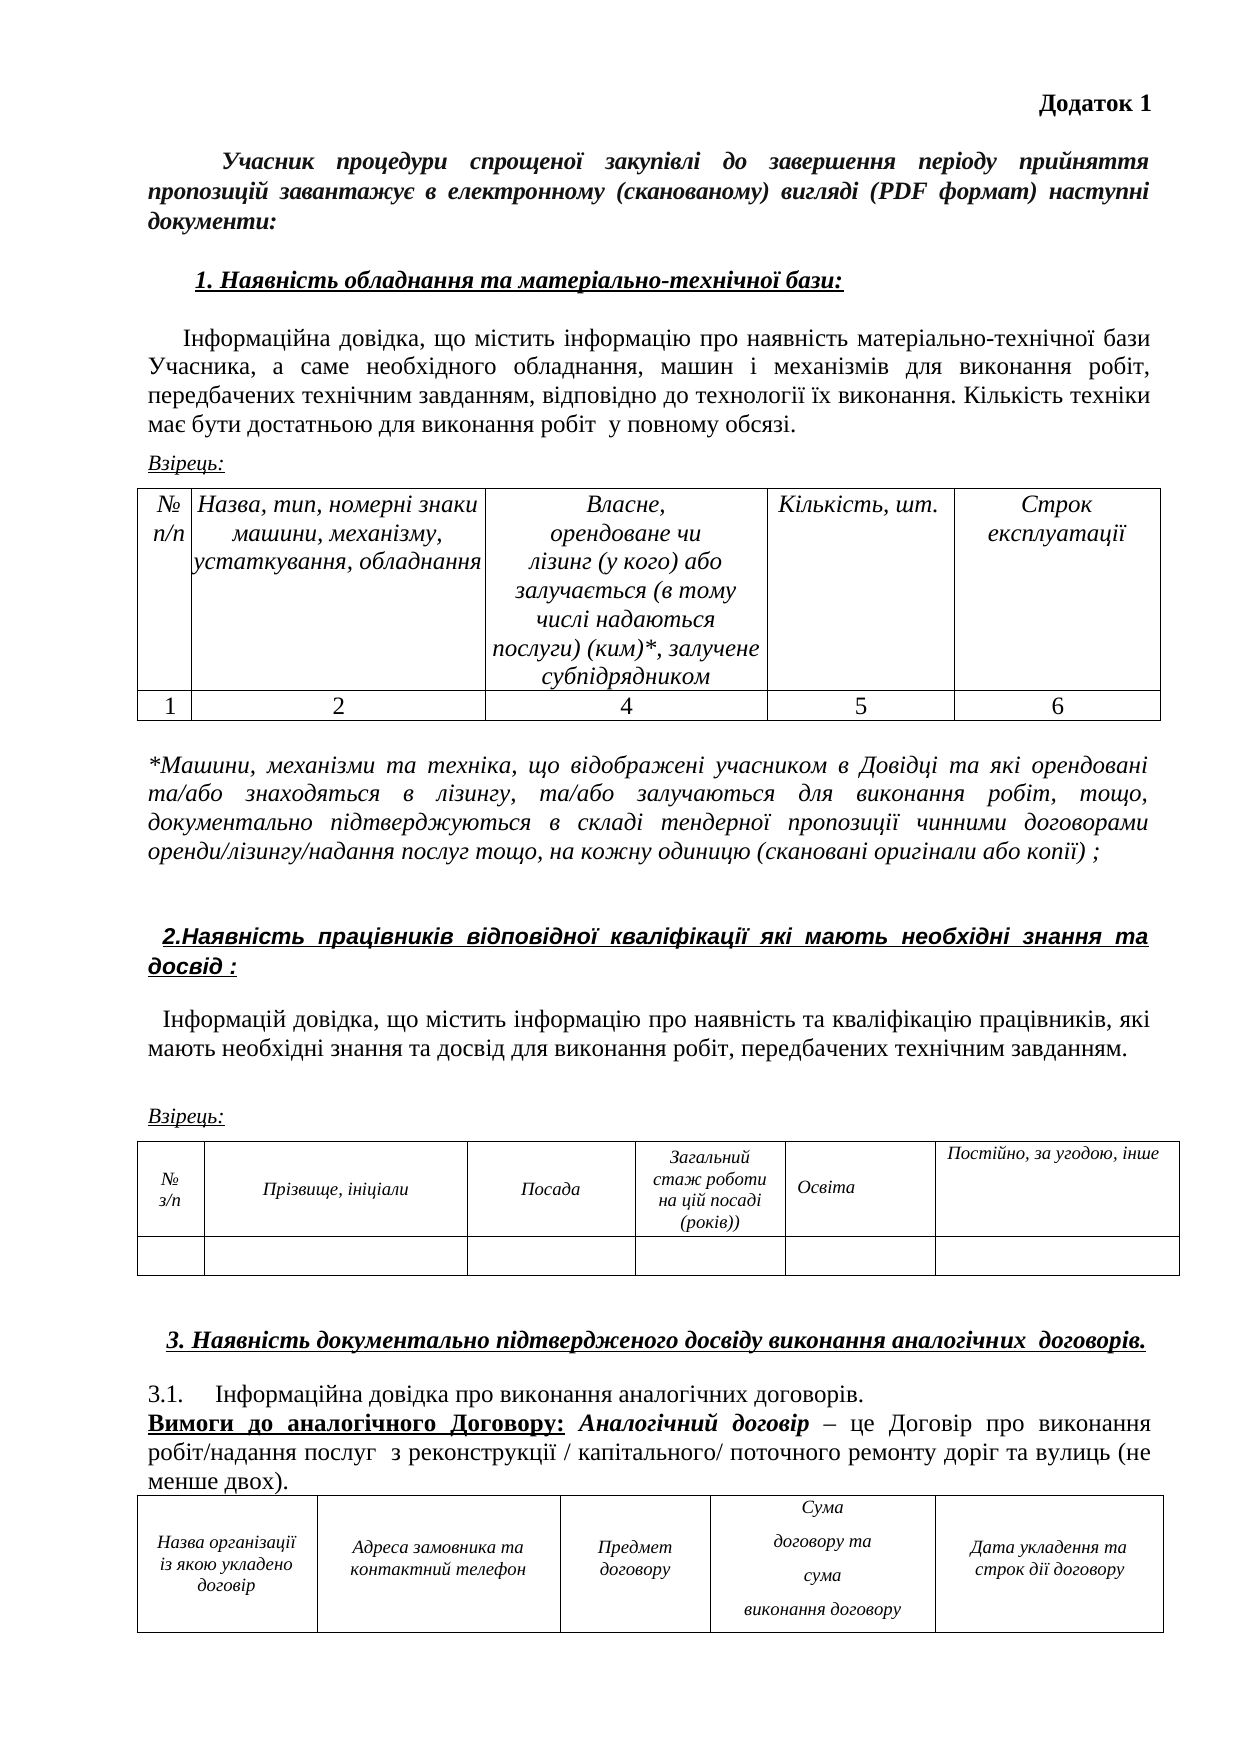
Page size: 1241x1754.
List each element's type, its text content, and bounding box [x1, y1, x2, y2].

table_cell [636, 1237, 785, 1275]
table_cell 2 [192, 691, 485, 720]
text Взірець: [148, 450, 1152, 475]
text 1. Наявність обладнання та матеріально-технічної бази: [148, 265, 1152, 294]
table_header Постійно, за угодою, інше [936, 1142, 1179, 1236]
table_cell [936, 1237, 1179, 1275]
text Учасник процедури спрощеної закупівлі до завершення періоду прийняття пропозицій завантажує в електронному (сканованому) вигляді (PDF формат) наступні документи: [148, 146, 1152, 235]
text Вимоги до аналогічного Договору: Аналогічний договір – це Договір про виконання робіт/надання послуг з реконструкції / капітального/ поточного ремонту доріг та вулиць (не менше двох). [148, 1408, 1152, 1494]
text 3.1. Інформаційна довідка про виконання аналогічних договорів. [148, 1379, 1152, 1408]
text Взірець: [148, 1103, 1152, 1128]
table_header № з/п [138, 1142, 204, 1236]
table_header Посада [468, 1142, 635, 1236]
table_header Дата укладення та строк дії договору [936, 1496, 1163, 1632]
text 2.Наявність працівників відповідної кваліфікації які мають необхідні знання та досвід : [148, 923, 1152, 980]
table_cell 4 [486, 691, 767, 720]
table_header Назва організації із якою укладено договір [138, 1496, 317, 1632]
text 3. Наявність документально підтвердженого досвіду виконання аналогічних договорів. [148, 1326, 1152, 1354]
table_header Назва, тип, номерні знаки машини, механізму, устаткування, обладнання [192, 489, 485, 690]
table_header Власне, орендоване чи лізинг (у кого) або залучається (в тому числі надаються послуги) (ким)*, залучене субпідрядником [486, 489, 767, 690]
table_cell [786, 1237, 935, 1275]
table_cell [138, 1237, 204, 1275]
table_header Кількість, шт. [768, 489, 954, 690]
table_header Освіта [786, 1142, 935, 1236]
table_cell 6 [955, 691, 1160, 720]
table_header Адреса замовника та контактний телефон [318, 1496, 560, 1632]
table_cell 1 [138, 691, 191, 720]
table_header Прізвище, ініціали [205, 1142, 467, 1236]
table_header Загальний стаж роботи на цій посаді (років)) [636, 1142, 785, 1236]
text *Машини, механізми та техніка, що відображені учасником в Довідці та які орендовані та/або знаходяться в лізингу, та/або залучаються для виконання робіт, тощо, документально підтверджуються в складі тендерної пропозиції чинними договорами оренди/лізингу/надання послуг тощо, на кожну одиницю (скановані оригінали або копії) ; [148, 750, 1152, 865]
table_header Сума договору та сума виконання договору [711, 1496, 935, 1632]
table_header Предмет договору [561, 1496, 710, 1632]
text Інформацій довідка, що містить інформацію про наявність та кваліфікацію працівників, які мають необхідні знання та досвід для виконання робіт, передбачених технічним завданням. [148, 1004, 1152, 1062]
table_cell 5 [768, 691, 954, 720]
table_cell [205, 1237, 467, 1275]
table_cell [468, 1237, 635, 1275]
table_header Строк експлуатації [955, 489, 1160, 690]
text Додаток 1 [148, 88, 1152, 117]
text Інформаційна довідка, що містить інформацію про наявність матеріально-технічної бази Учасника, а саме необхідного обладнання, машин і механізмів для виконання робіт, передбачених технічним завданням, відповідно до технології їх виконання. Кількість техніки має бути достатньою для виконання робіт у повному обсязі. [148, 323, 1152, 438]
table_header № п/п [138, 489, 191, 690]
